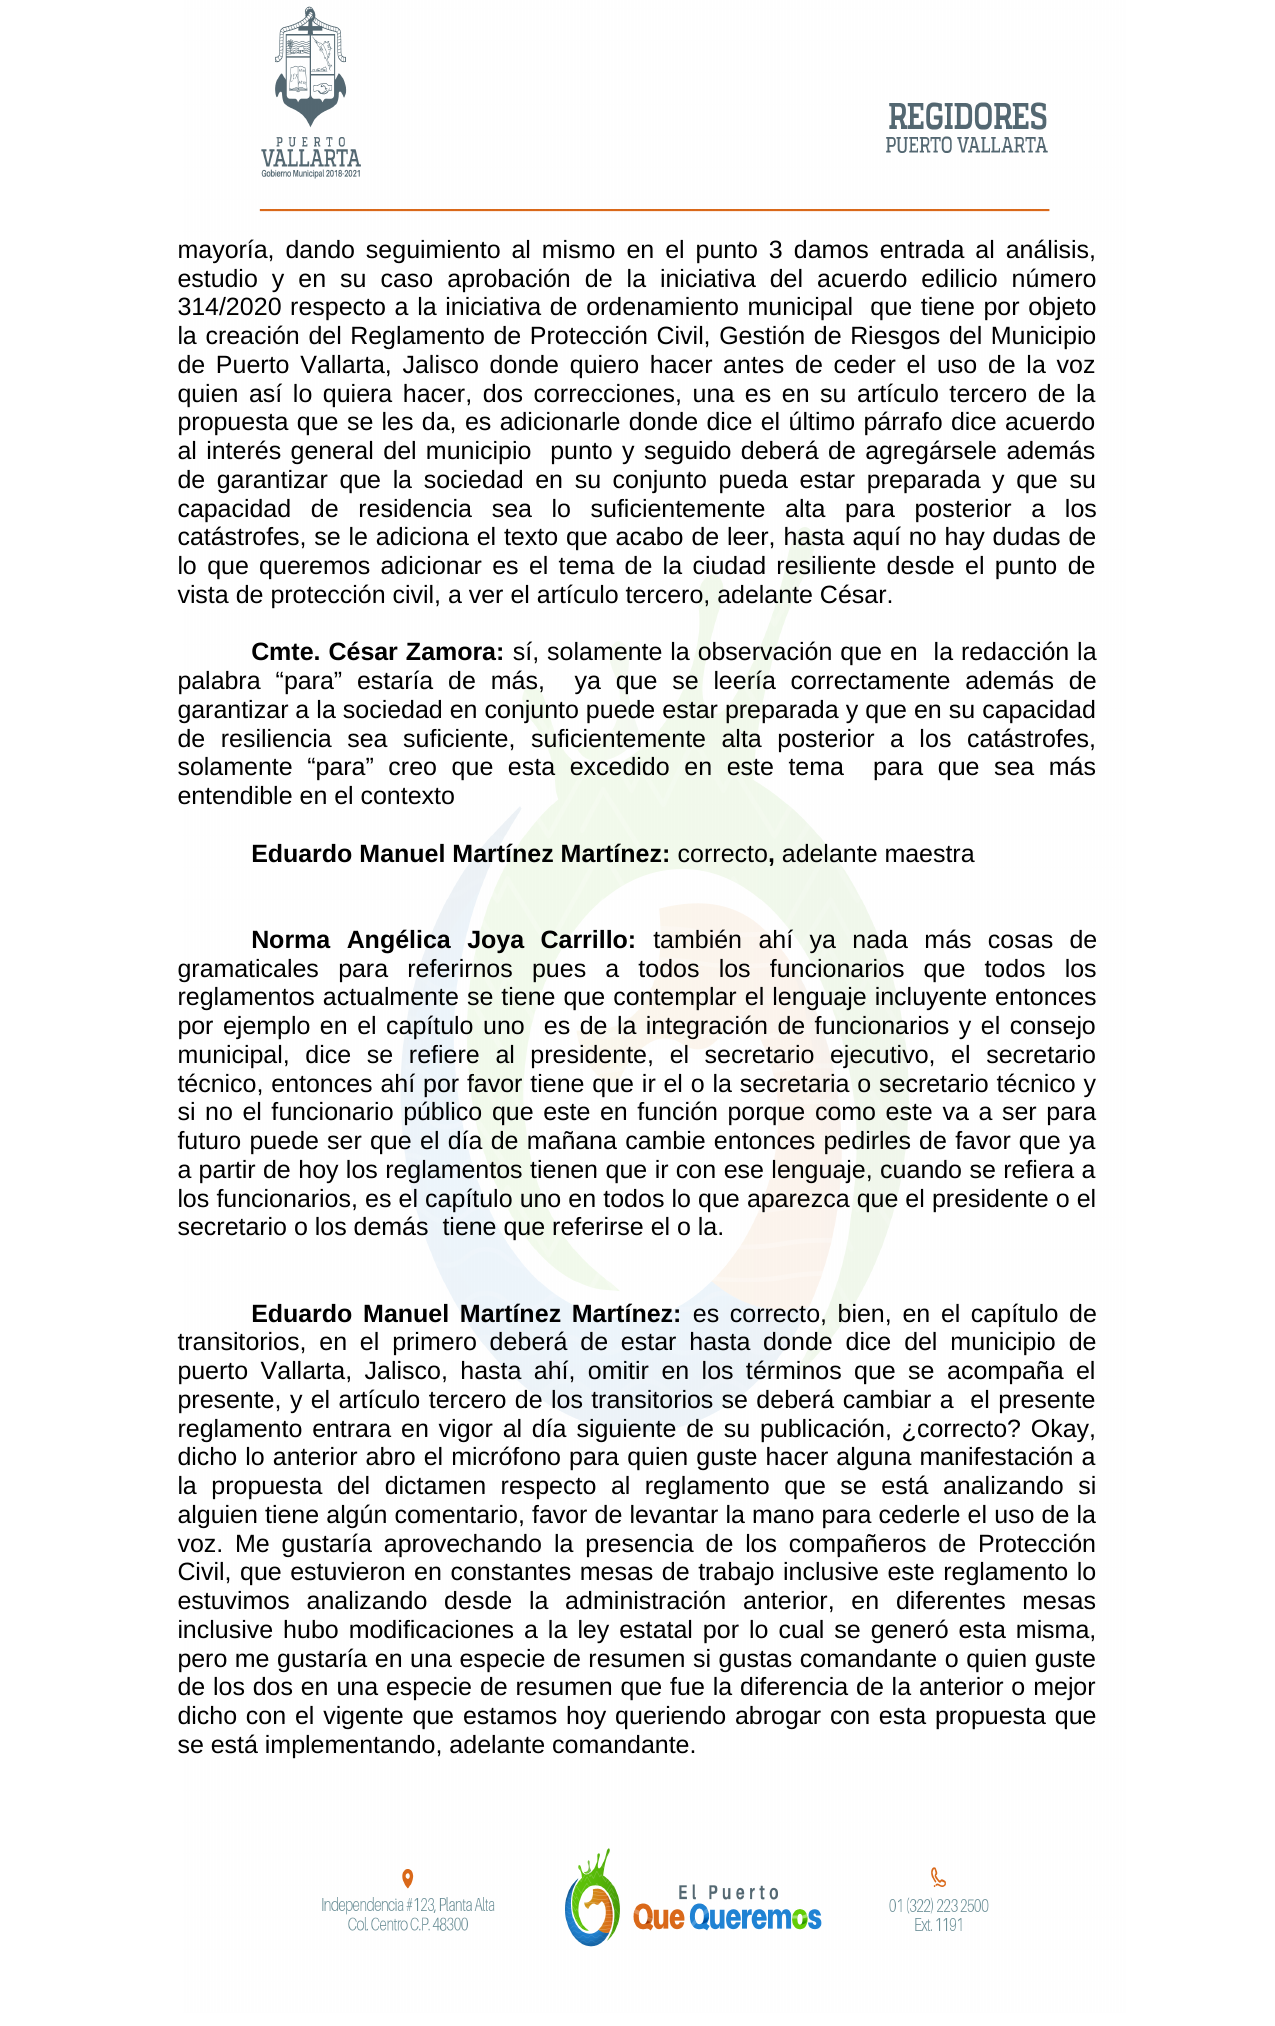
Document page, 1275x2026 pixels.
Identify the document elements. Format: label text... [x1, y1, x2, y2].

text Cmte. César Zamora: sí, solamente la observación que en la redacción la palabra “para” estaría de más, ya que se leería correctamente además de garantizar a la sociedad en conjunto puede estar preparada y que en su capacidad de resiliencia sea suficiente, suficientemente alta posterior a los catástrofes, solamente “para” creo que esta excedido en este tema para que sea más entendible en el contexto [177, 637, 1098, 810]
text Eduardo Manuel Martínez Martínez: correcto, adelante maestra [177, 838, 1098, 867]
text Eduardo Manuel Martínez Martínez: es correcto, bien, en el capítulo de transitorios, en el primero deberá de estar hasta donde dice del municipio de puerto Vallarta, Jalisco, hasta ahí, omitir en los términos que se acompaña el presente, y el artículo tercero de los transitorios se deberá cambiar a el presente reglamento entrara en vigor al día siguiente de su publicación, ¿correcto? Okay, dicho lo anterior abro el micrófono para quien guste hacer alguna manifestación a la propuesta del dictamen respecto al reglamento que se está analizando si alguien tiene algún comentario, favor de levantar la mano para cederle el uso de la voz. Me gustaría aprovechando la presencia de los compañeros de Protección Civil, que estuvieron en constantes mesas de trabajo inclusive este reglamento lo estuvimos analizando desde la administración anterior, en diferentes mesas inclusive hubo modificaciones a la ley estatal por lo cual se generó esta misma, pero me gustaría en una especie de resumen si gustas comandante o quien guste de los dos en una especie de resumen que fue la diferencia de la anterior o mejor dicho con el vigente que estamos hoy queriendo abrogar con esta propuesta que se está implementando, adelante comandante. [177, 1298, 1098, 1758]
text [177, 235, 1098, 608]
text Norma Angélica Joya Carrillo: también ahí ya nada más cosas de gramaticales para referirnos pues a todos los funcionarios que todos los reglamentos actualmente se tiene que contemplar el lenguaje incluyente entonces por ejemplo en el capítulo uno es de la integración de funcionarios y el consejo municipal, dice se refiere al presidente, el secretario ejecutivo, el secretario técnico, entonces ahí por favor tiene que ir el o la secretaria o secretario técnico y si no el funcionario público que este en función porque como este va a ser para futuro puede ser que el día de mañana cambie entonces pedirles de favor que ya a partir de hoy los reglamentos tienen que ir con ese lenguaje, cuando se refiera a los funcionarios, es el capítulo uno en todos lo que aparezca que el presidente o el secretario o los demás tiene que referirse el o la. [177, 925, 1098, 1241]
picture [183, 0, 1126, 2013]
